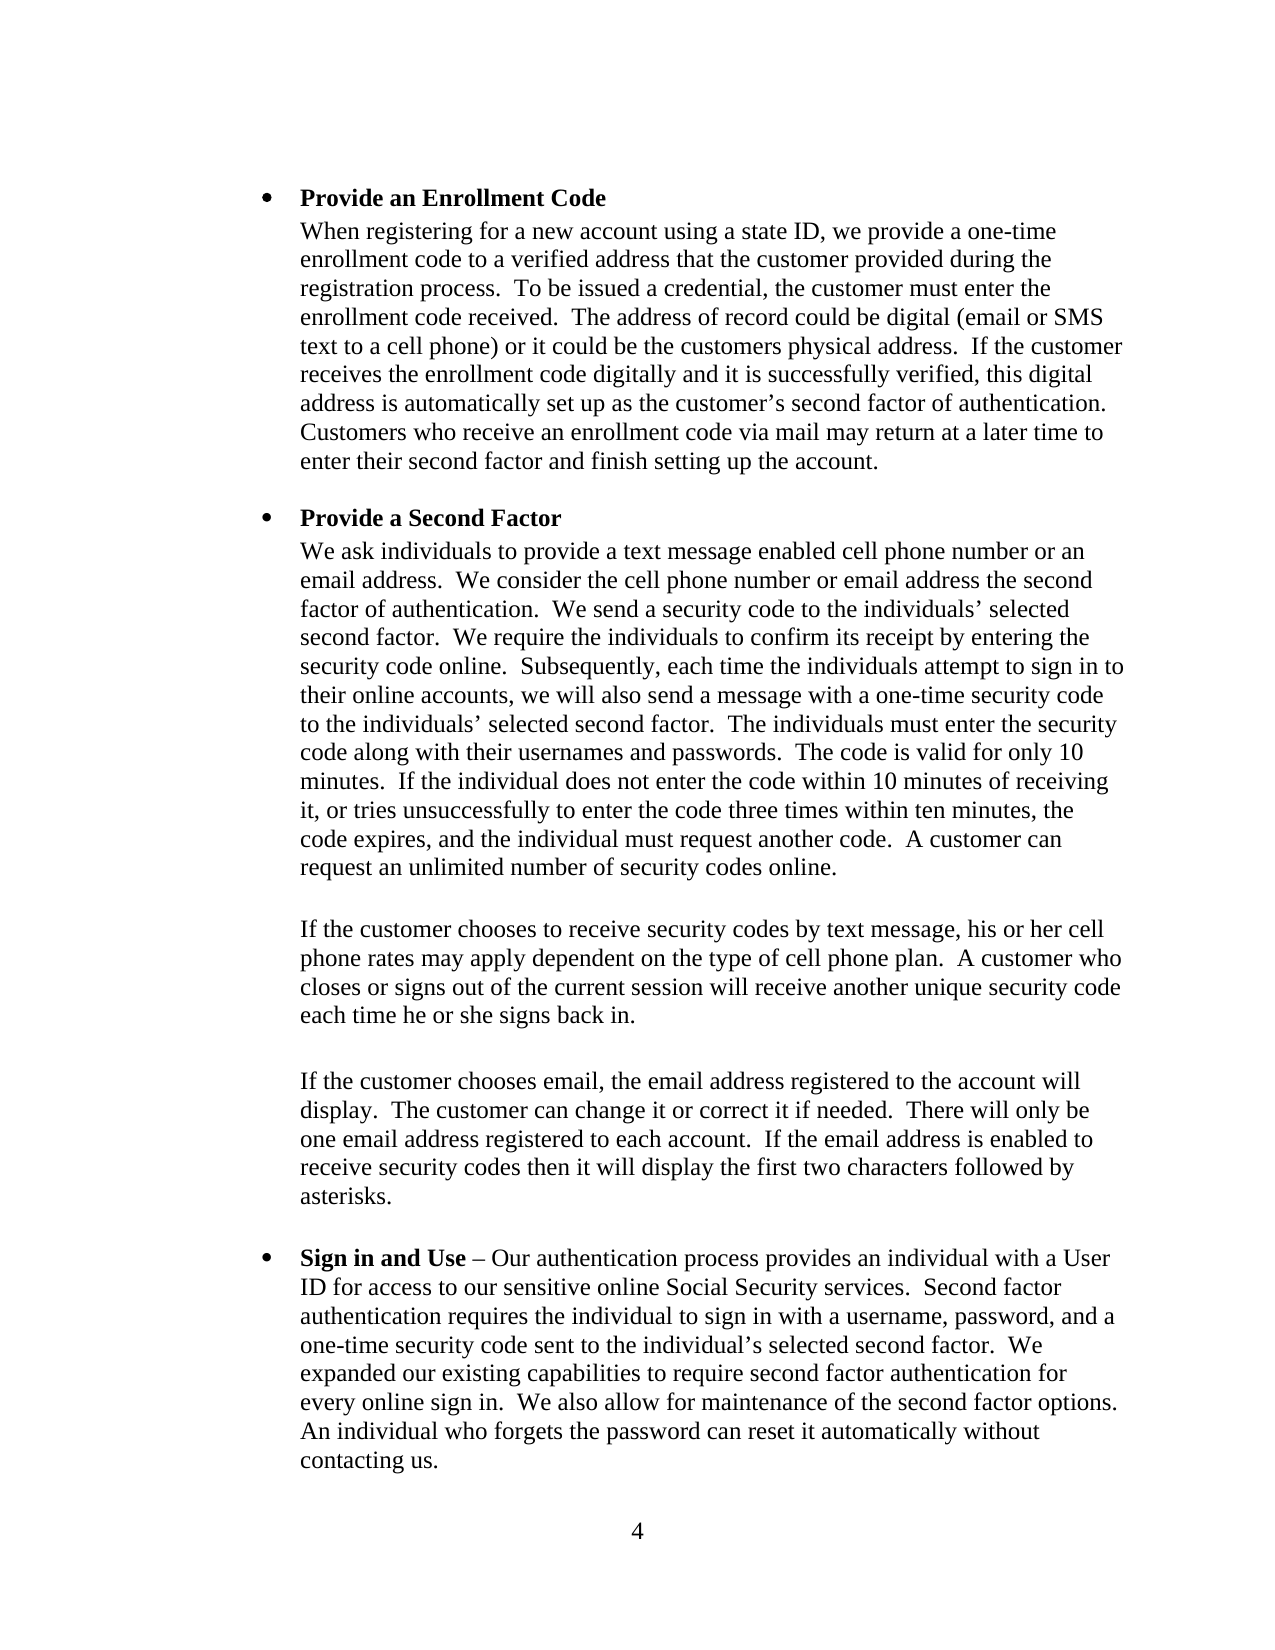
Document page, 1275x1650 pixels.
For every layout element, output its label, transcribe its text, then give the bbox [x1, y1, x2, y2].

text If the customer chooses to receive security codes by text message, his or her cell phone rates may apply dependent on the type of cell phone plan. A customer who closes or signs out of the current session will receive another unique security code each time he or she signs back in. [300, 914, 1125, 1029]
text When registering for a new account using a state ID, we provide a one-time enrollment code to a verified address that the customer provided during the registration process. To be issued a credential, the customer must enter the enrollment code received. The address of record could be digital (email or SMS text to a cell phone) or it could be the customers physical address. If the customer receives the enrollment code digitally and it is successfully verified, this digital address is automatically set up as the customer’s second factor of authentication. Customers who receive an enrollment code via mail may return at a later time to enter their second factor and finish setting up the account. [300, 216, 1125, 474]
list Provide a Second Factor [262, 503, 1125, 532]
list Sign in and Use – Our authentication process provides an individual with a User ID for access to our sensitive online Social Security services. Second factor authentication requires the individual to sign in with a username, password, and a one-time security code sent to the individual’s selected second factor. We expanded our existing capabilities to require second factor authentication for every online sign in. We also allow for maintenance of the second factor options. An individual who forgets the password can reset it automatically without contacting us. [262, 1243, 1125, 1473]
list Provide an Enrollment Code [262, 183, 1125, 212]
text If the customer chooses email, the email address registered to the account will display. The customer can change it or correct it if needed. There will only be one email address registered to each account. If the email address is enabled to receive security codes then it will display the first two characters followed by asterisks. [300, 1066, 1125, 1210]
list We ask individuals to provide a text message enabled cell phone number or an email address. We consider the cell phone number or email address the second factor of authentication. We send a security code to the individuals’ selected second factor. We require the individuals to confirm its receipt by entering the security code online. Subsequently, each time the individuals attempt to sign in to their online accounts, we will also send a message with a one-time security code to the individuals’ selected second factor. The individuals must enter the security code along with their usernames and passwords. The code is valid for only 10 minutes. If the individual does not enter the code within 10 minutes of receiving it, or tries unsuccessfully to enter the code three times within ten minutes, the code expires, and the individual must request another code. A customer can request an unlimited number of security codes online. [300, 536, 1125, 881]
